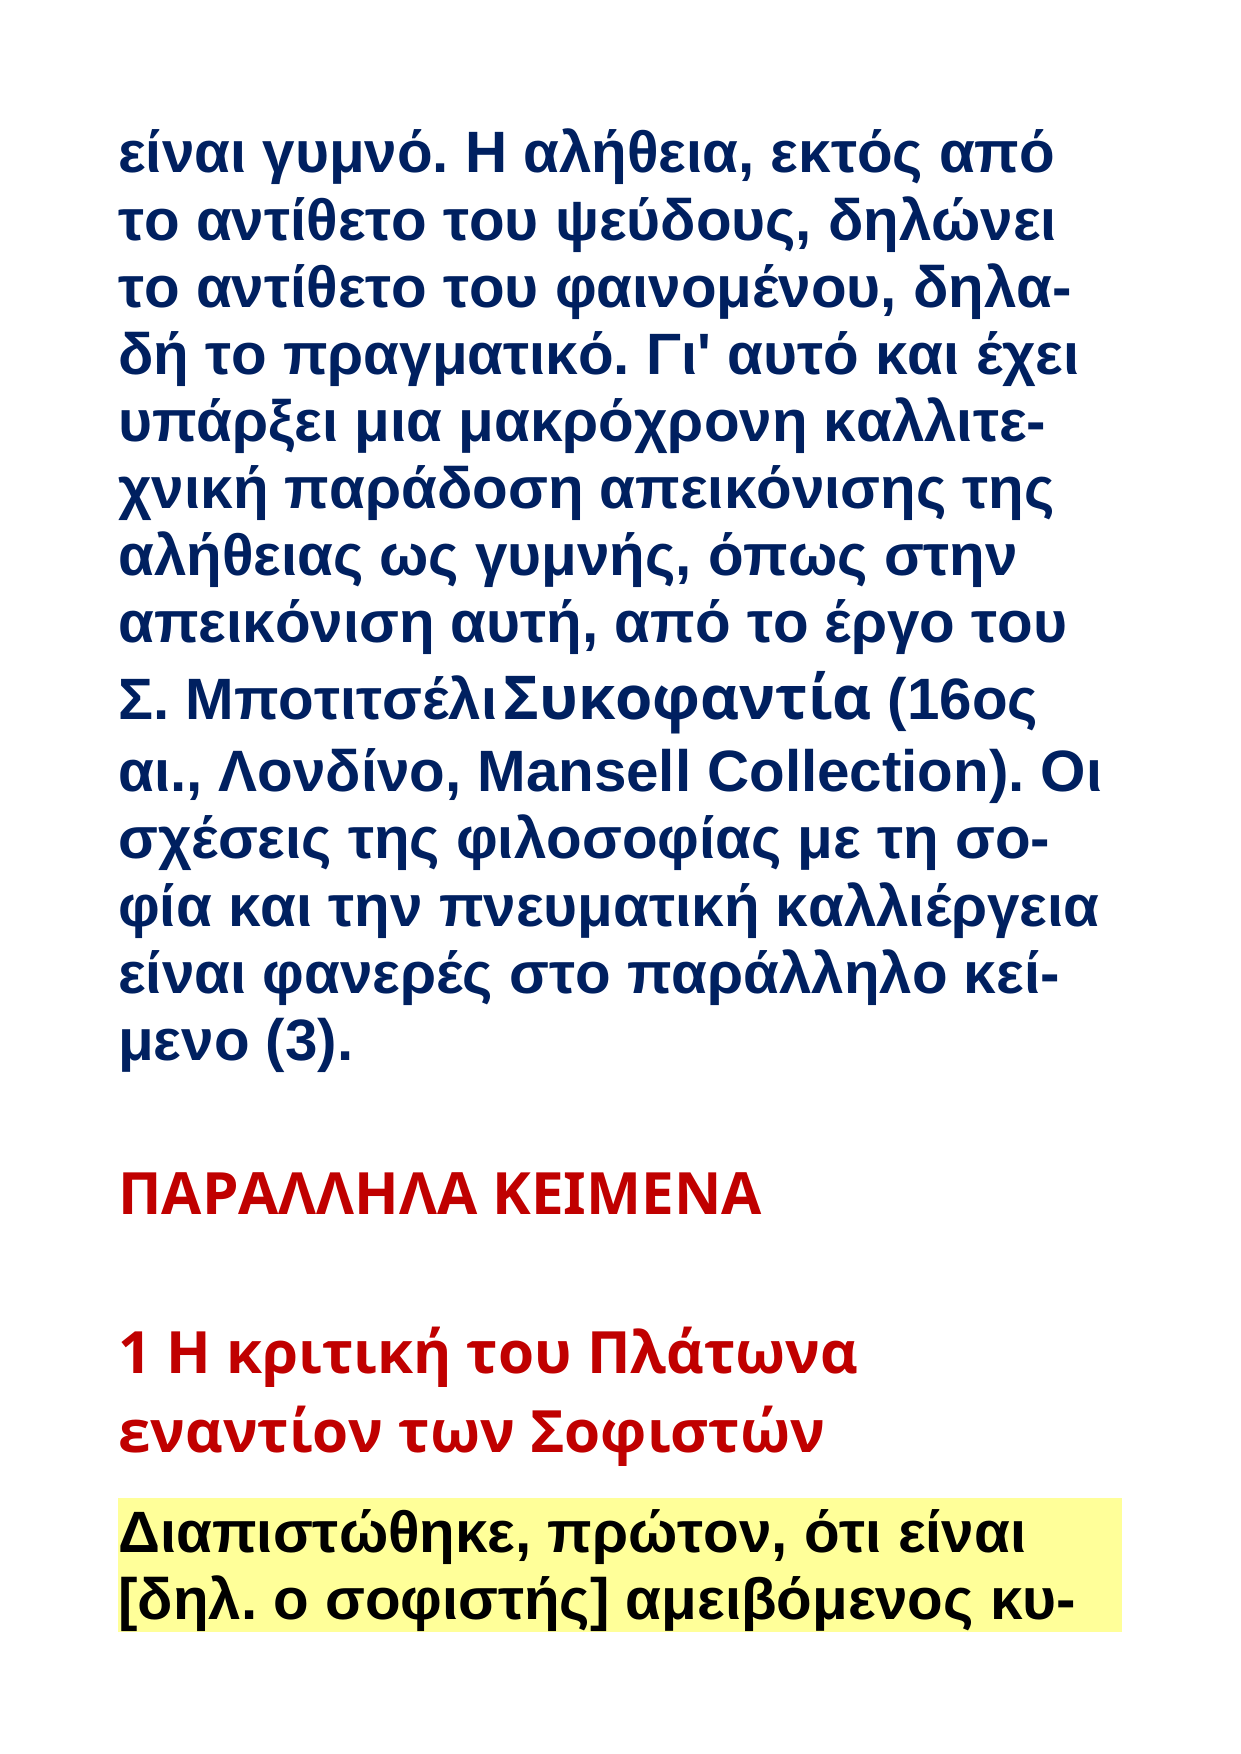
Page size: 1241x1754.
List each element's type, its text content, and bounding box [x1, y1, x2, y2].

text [118, 118, 1122, 1072]
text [118, 1498, 1122, 1632]
text ΠΑΡΑΛΛΗΛΑ ΚΕΙΜΕΝΑ [118, 1152, 1122, 1231]
text 1 Η κριτική του Πλάτωνα εναντίον των Σοφιστών [118, 1311, 1122, 1470]
